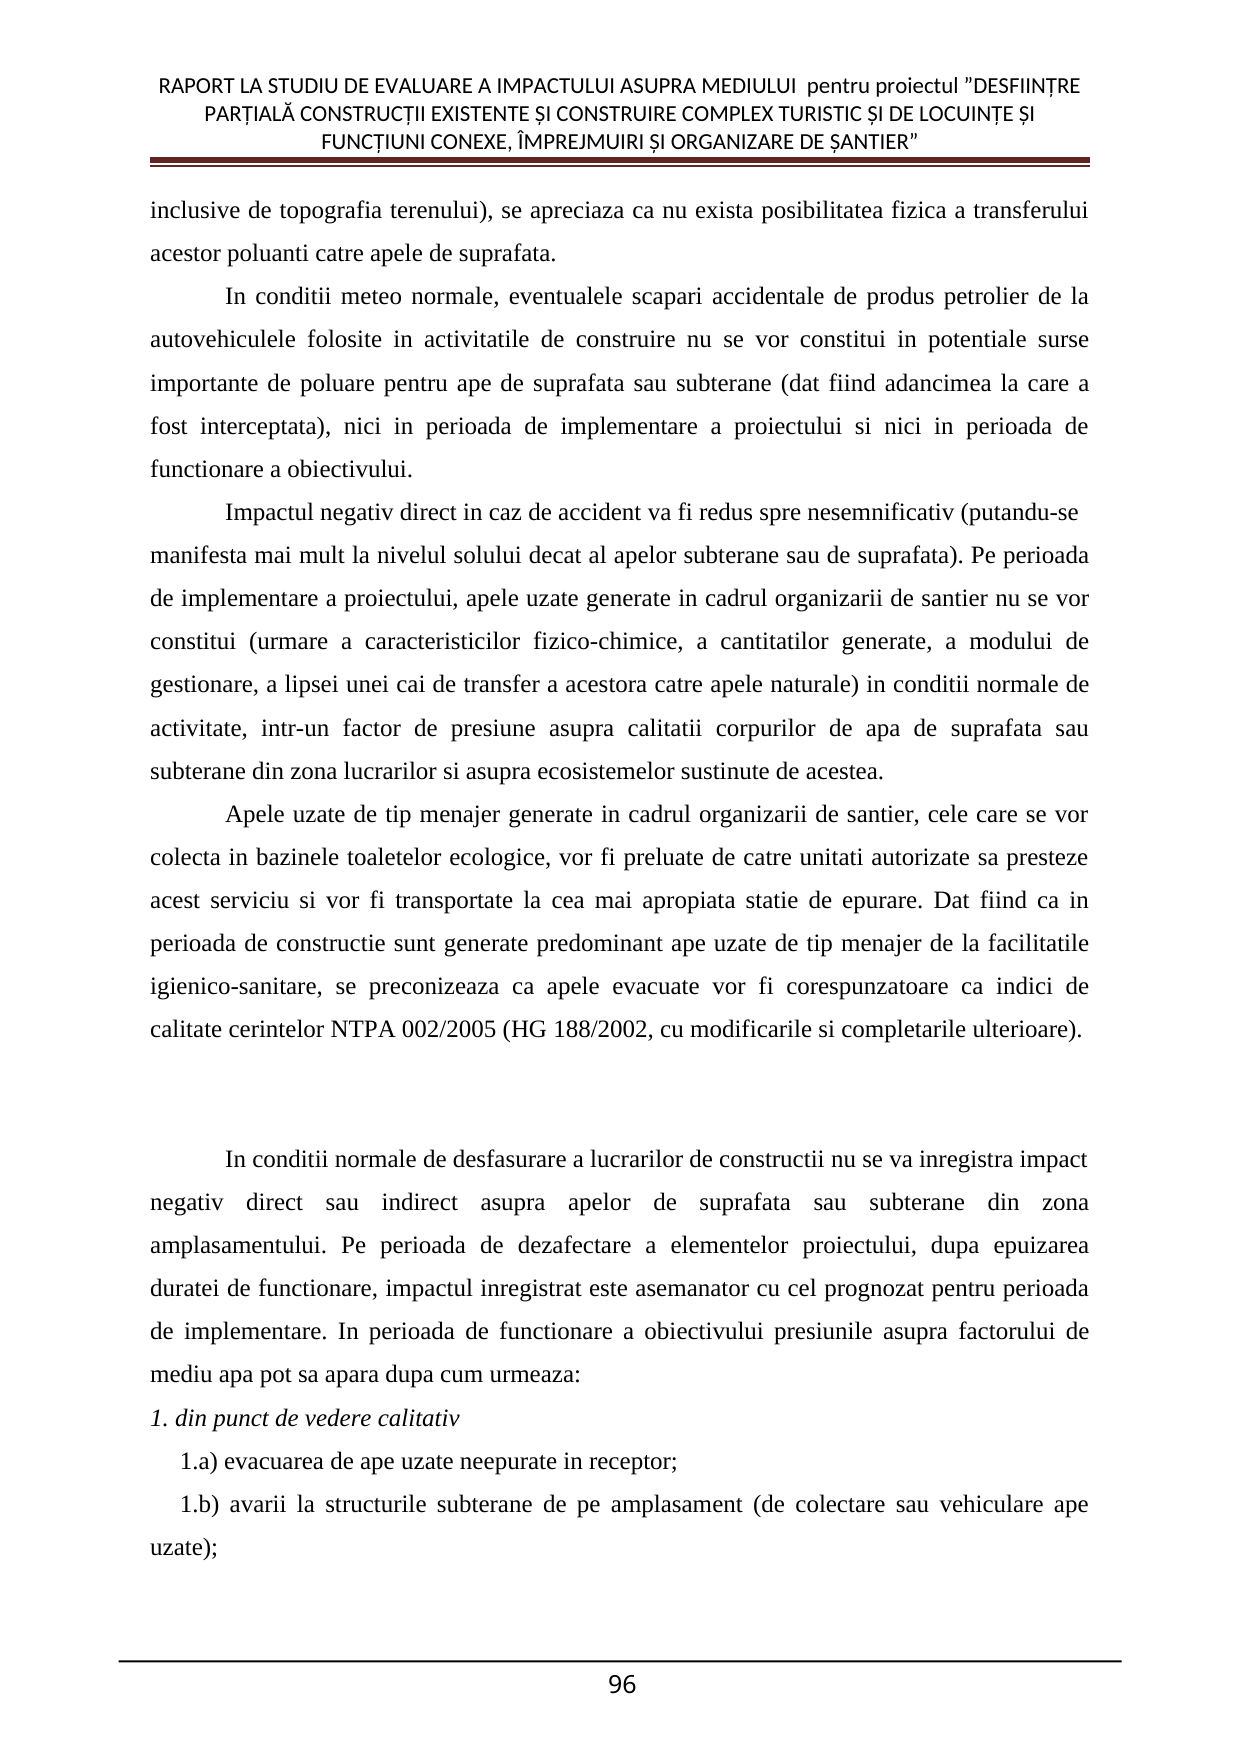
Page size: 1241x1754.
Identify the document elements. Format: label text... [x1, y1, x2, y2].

text In conditii meteo normale, eventualele scapari accidentale de produs petrolier de la autovehiculele folosite in activitatile de construire nu se vor constitui in potentiale surse importante de poluare pentru ape de suprafata sau subterane (dat fiind adancimea la care a fost interceptata), nici in perioada de implementare a proiectului si nici in perioada de functionare a obiectivului. [150, 281, 1090, 483]
text In conditii normale de desfasurare a lucrarilor de constructii nu se va inregistra impact [150, 1144, 1090, 1173]
text 1.b) avarii la structurile subterane de pe amplasament (de colectare sau vehiculare ape uzate); [150, 1489, 1090, 1561]
text 1.a) evacuarea de ape uzate neepurate in receptor; [150, 1446, 1090, 1474]
text Impactul negativ direct in caz de accident va fi redus spre nesemnificativ (putandu-se [150, 497, 1090, 526]
text 1. din punct de vedere calitativ [150, 1403, 1090, 1431]
text manifesta mai mult la nivelul solului decat al apelor subterane sau de suprafata). Pe perioada de implementare a proiectului, apele uzate generate in cadrul organizarii de santier nu se vor constitui (urmare a caracteristicilor fizico-chimice, a cantitatilor generate, a modului de gestionare, a lipsei unei cai de transfer a acestora catre apele naturale) in conditii normale de activitate, intr-un factor de presiune asupra calitatii corpurilor de apa de suprafata sau subterane din zona lucrarilor si asupra ecosistemelor sustinute de acestea. [150, 540, 1090, 784]
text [150, 195, 1090, 267]
text negativ direct sau indirect asupra apelor de suprafata sau subterane din zona amplasamentului. Pe perioada de dezafectare a elementelor proiectului, dupa epuizarea duratei de functionare, impactul inregistrat este asemanator cu cel prognozat pentru perioada de implementare. In perioada de functionare a obiectivului presiunile asupra factorului de mediu apa pot sa apara dupa cum urmeaza: [150, 1187, 1090, 1388]
text Apele uzate de tip menajer generate in cadrul organizarii de santier, cele care se vor colecta in bazinele toaletelor ecologice, vor fi preluate de catre unitati autorizate sa presteze acest serviciu si vor fi transportate la cea mai apropiata statie de epurare. Dat fiind ca in perioada de constructie sunt generate predominant ape uzate de tip menajer de la facilitatile igienico-sanitare, se preconizeaza ca apele evacuate vor fi corespunzatoare ca indici de calitate cerintelor NTPA 002/2005 (HG 188/2002, cu modificarile si completarile ulterioare). [150, 799, 1090, 1043]
